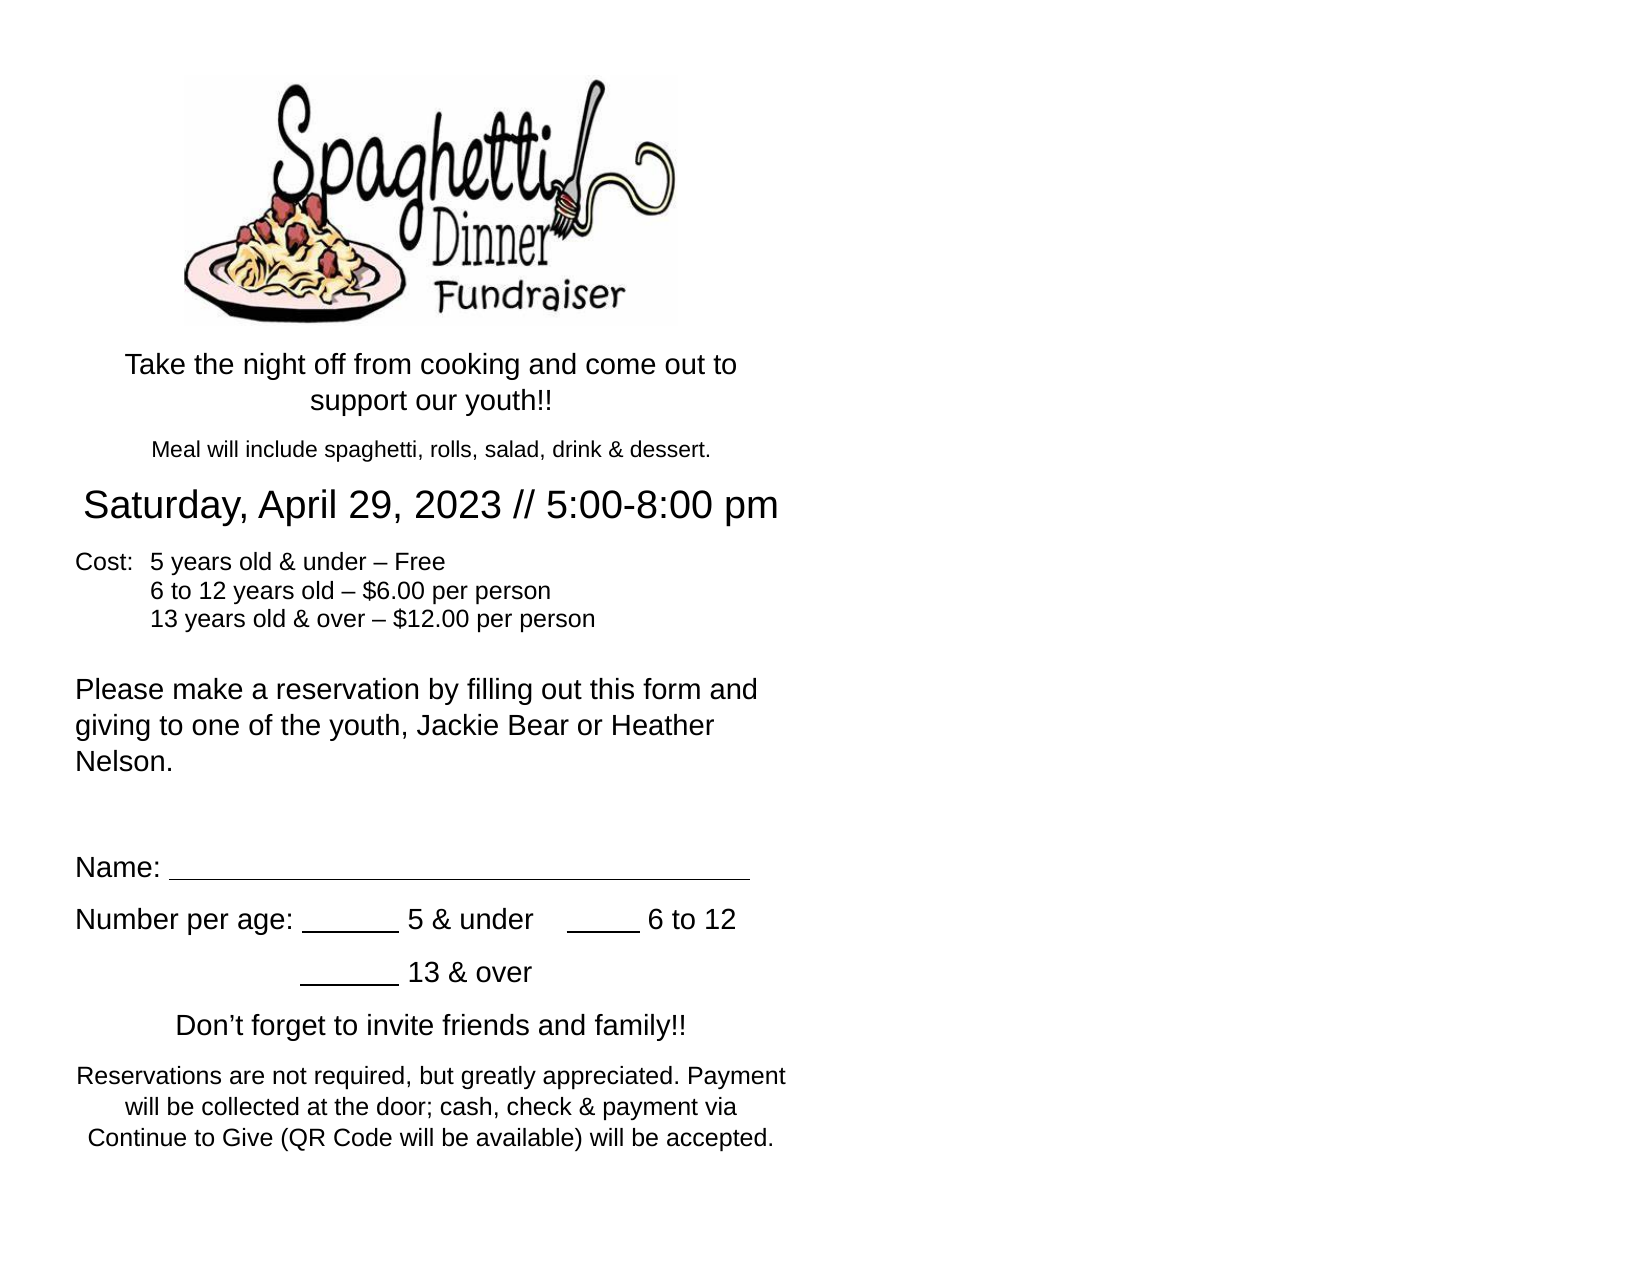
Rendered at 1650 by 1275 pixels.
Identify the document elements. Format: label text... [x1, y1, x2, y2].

text 6 to 12 years old – $6.00 per person [75, 576, 787, 604]
text Meal will include spaghetti, rolls, salad, drink & dessert. [75, 436, 787, 462]
text Saturday, April 29, 2023 // 5:00-8:00 pm [75, 481, 787, 527]
text Don’t forget to invite friends and family!! [75, 1008, 787, 1042]
text 13 years old & over – $12.00 per person [75, 604, 787, 633]
text Please make a reservation by filling out this form and giving to one of the youth, Jackie Bear or Heather Nelson. [75, 672, 787, 777]
text Reservations are not required, but greatly appreciated. Payment will be collected at the door; cash, check & payment via Continue to Give (QR Code will be available) will be accepted. [75, 1061, 787, 1152]
text 13 & over [75, 955, 787, 989]
text Cost: 5 years old & under – Free [75, 547, 787, 576]
picture [184, 75, 679, 329]
text Name: [75, 849, 787, 883]
text Number per age: 5 & under 6 to 12 [75, 902, 787, 936]
text Take the night off from cooking and come out to support our youth!! [75, 347, 787, 417]
